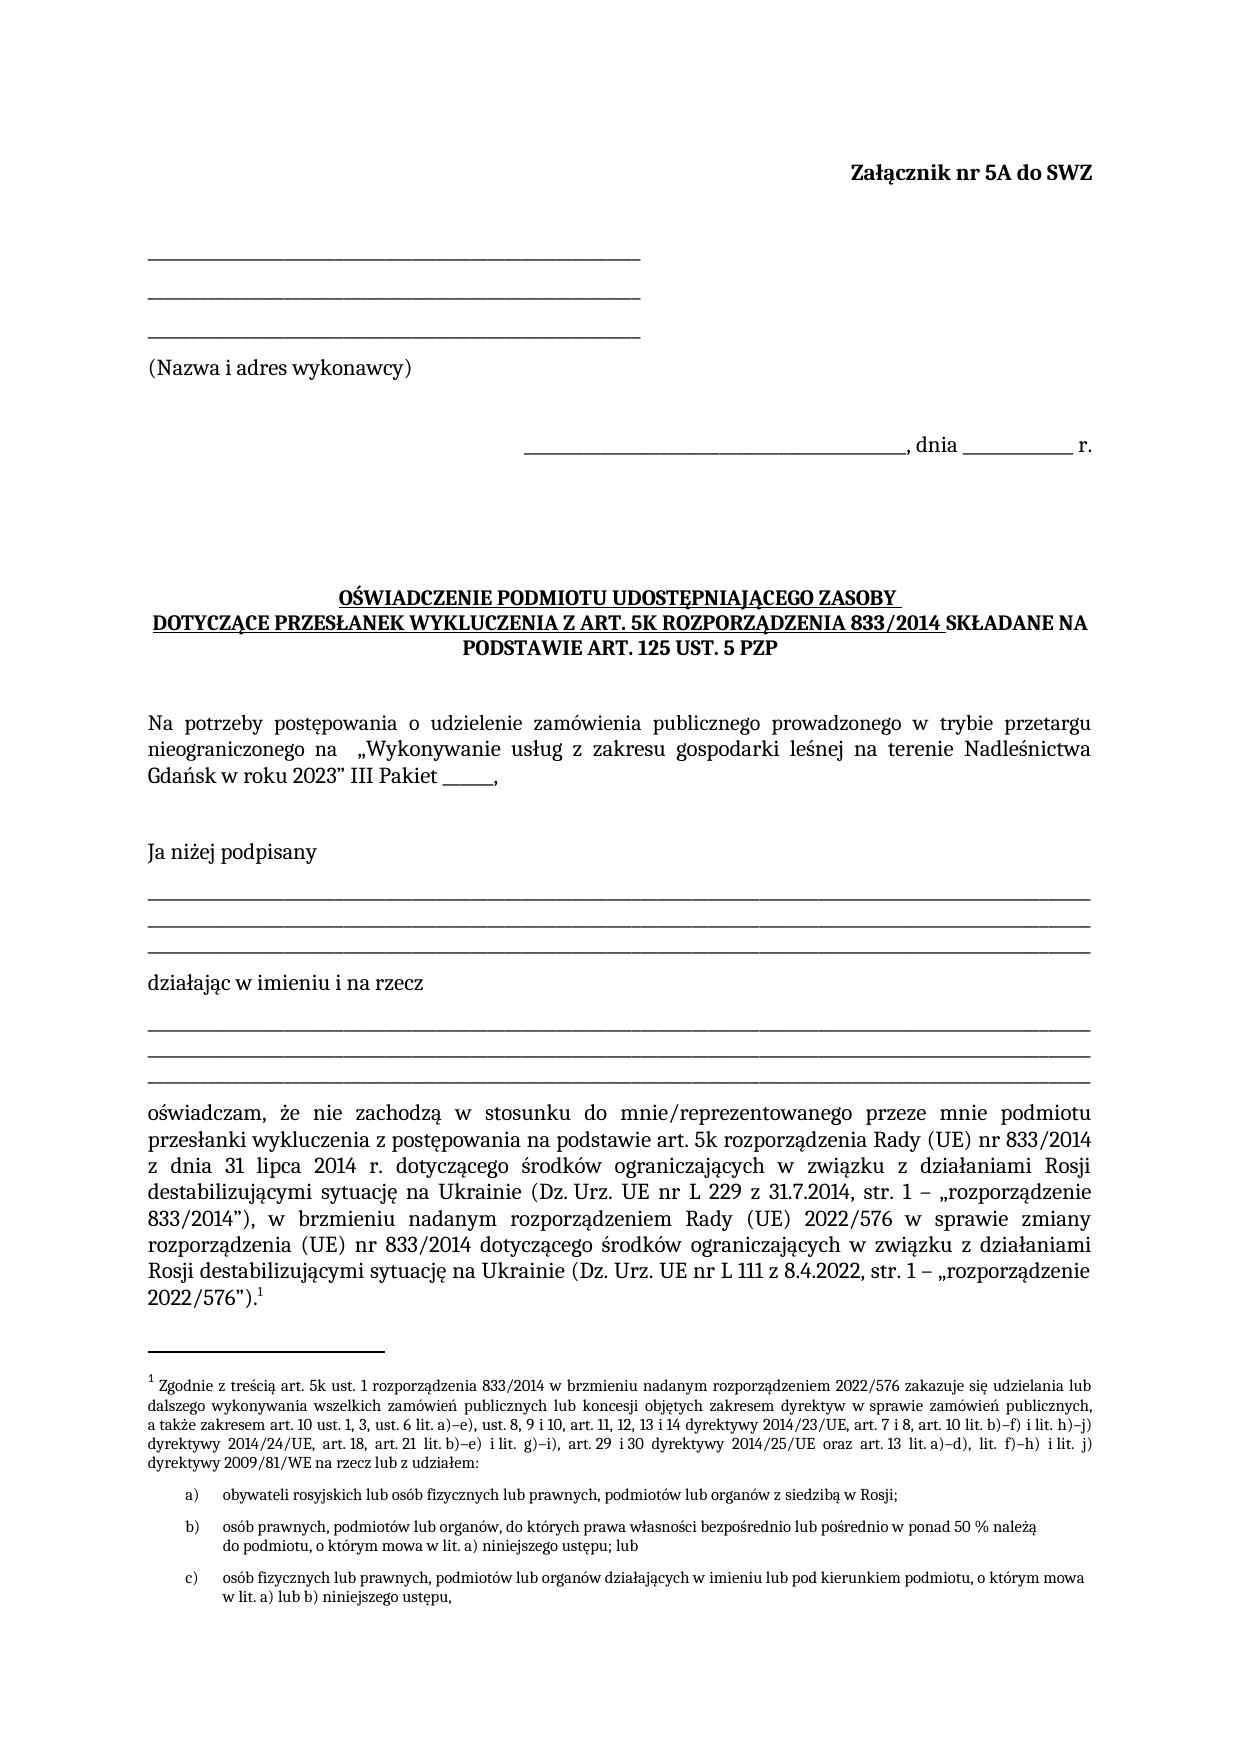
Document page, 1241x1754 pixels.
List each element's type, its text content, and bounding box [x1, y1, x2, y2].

text Na potrzeby postępowania o udzielenie zamówienia publicznego prowadzonego w trybie przetargu nieograniczonego na „Wykonywanie usług z zakresu gospodarki leśnej na terenie Nadleśnictwa Gdańsk w roku 2023” III Pakiet ______, [148, 711, 1093, 789]
text OŚWIADCZENIE PODMIOTU UDOSTĘPNIAJĄCEGO ZASOBY DOTYCZĄCE PRZESŁANEK WYKLUCZENIA Z ART. 5K ROZPORZĄDZENIA 833/2014 SKŁADANE NA PODSTAWIE ART. 125 UST. 5 PZP [148, 585, 1093, 661]
text (Nazwa i adres wykonawcy) [148, 354, 1093, 381]
text oświadczam, że nie zachodzą w stosunku do mnie/reprezentowanego przeze mnie podmiotu przesłanki wykluczenia z postępowania na podstawie art. 5k rozporządzenia Rady (UE) nr 833/2014 z dnia 31 lipca 2014 r. dotyczącego środków ograniczających w związku z działaniami Rosji destabilizującymi sytuację na Ukrainie (Dz. Urz. UE nr L 229 z 31.7.2014, str. 1 – „rozporządzenie 833/2014”), w brzmieniu nadanym rozporządzeniem Rady (UE) 2022/576 w sprawie zmiany rozporządzenia (UE) nr 833/2014 dotyczącego środków ograniczających w związku z działaniami Rosji destabilizującymi sytuację na Ukrainie (Dz. Urz. UE nr L 111 z 8.4.2022, str. 1 – „rozporządzenie 2022/576”). [148, 1100, 1093, 1311]
text __________________________________________________________ [148, 238, 1093, 264]
text _____________________________________________, dnia _____________ r. [148, 432, 1093, 458]
text __________________________________________________________ [148, 277, 1093, 303]
text _____________________________________________________________________________________________________________________________________________________________________________________________________________________________________________________________________________________________________________________________________________ [148, 878, 1093, 957]
text Załącznik nr 5A do SWZ [148, 160, 1093, 186]
text działając w imieniu i na rzecz [148, 969, 1093, 996]
text _____________________________________________________________________________________________________________________________________________________________________________________________________________________________________________________________________________________________________________________________________________ [148, 1008, 1093, 1087]
text __________________________________________________________ [148, 316, 1093, 342]
text Ja niżej podpisany [148, 839, 1093, 866]
